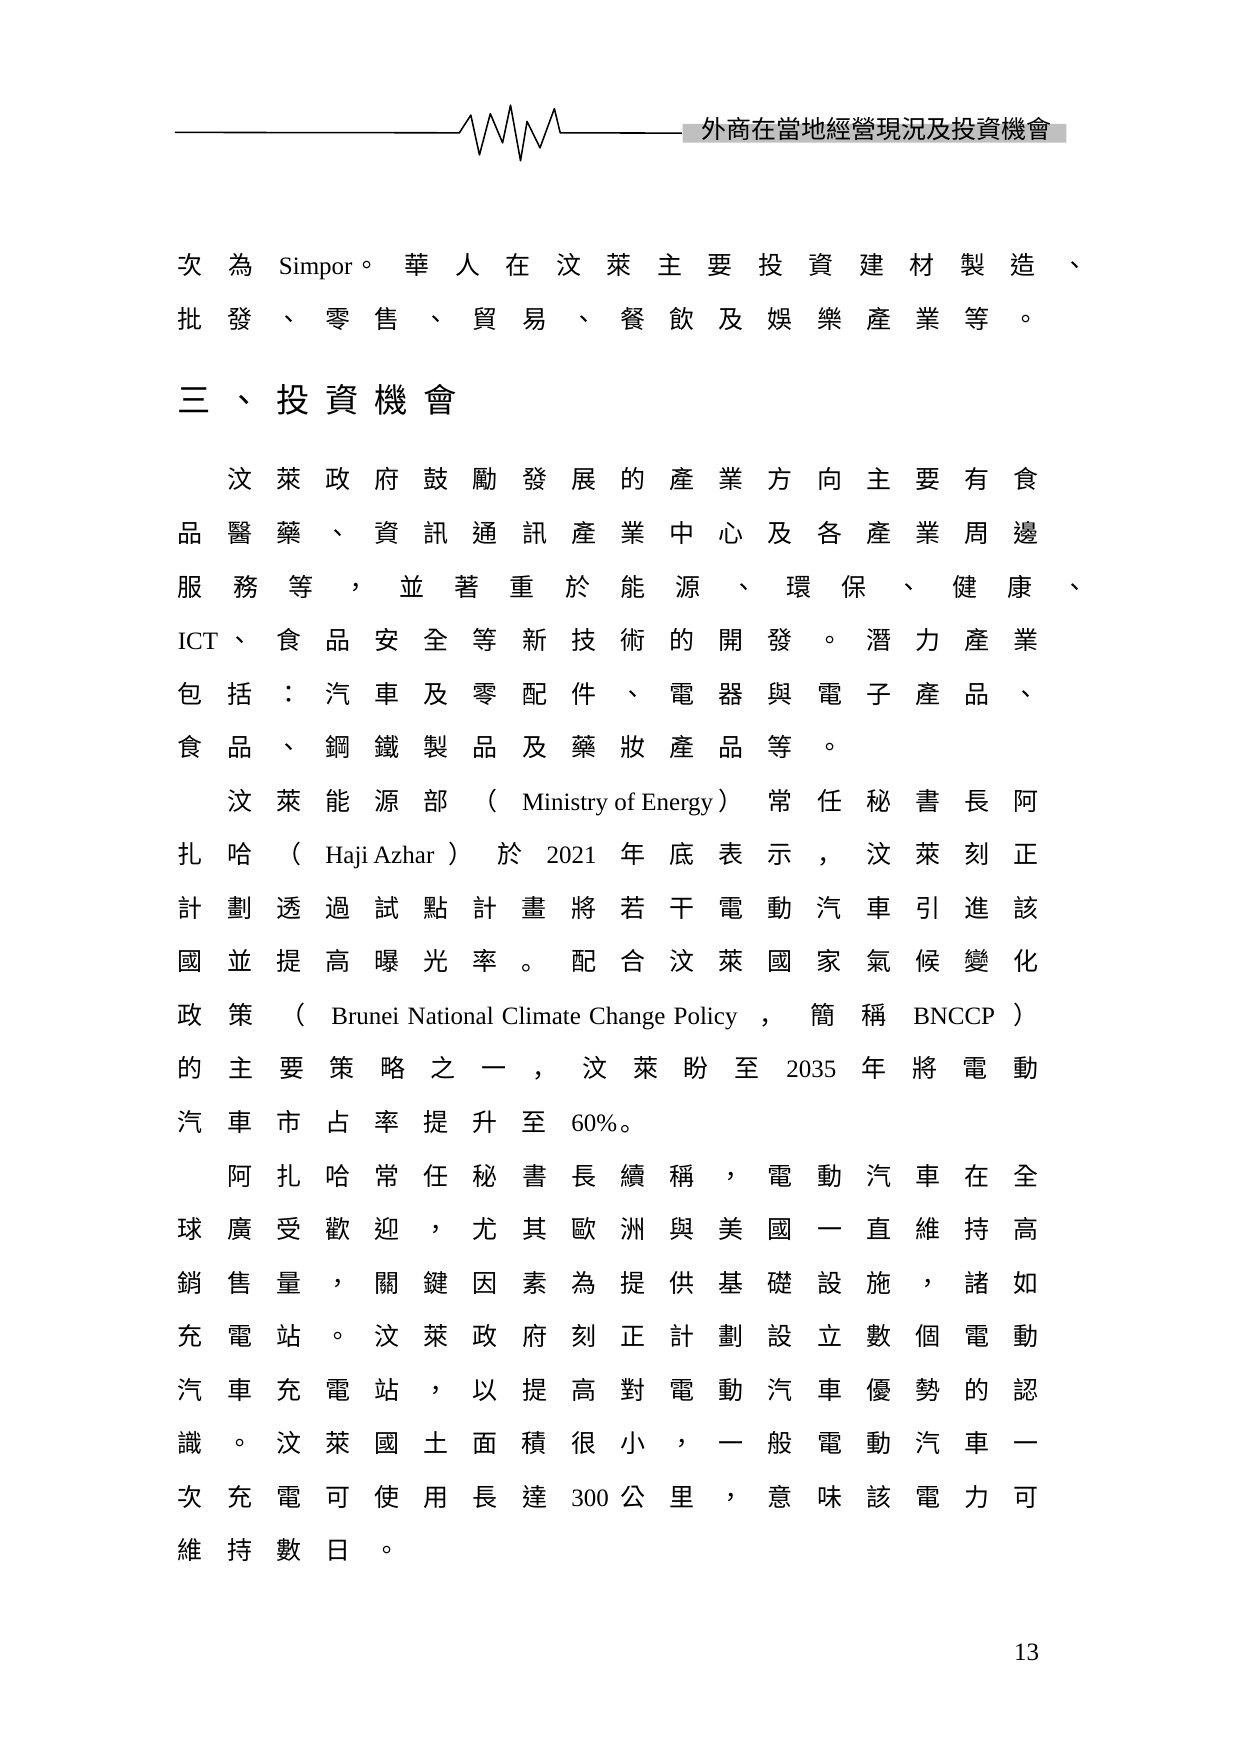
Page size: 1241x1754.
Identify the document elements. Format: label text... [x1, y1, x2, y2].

text 阿扎哈常任秘書長續稱，電動汽車在全球廣受歡迎，尤其歐洲與美國一直維持高銷售量，關鍵因素為提供基礎設施，諸如充電站。汶萊政府刻正計劃設立數個電動汽車充電站，以提高對電動汽車優勢的認識。汶萊國土面積很小，一般電動汽車一次充電可使用長達300公里，意味該電力可維持數日。 [178, 1147, 1063, 1576]
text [178, 237, 1063, 344]
text 汶萊政府鼓勵發展的產業方向主要有食品醫藥、資訊通訊產業中心及各產業周邊服務等，並著重於能源、環保、健康、ICT、食品安全等新技術的開發。潛力產業包括：汽車及零配件、電器與電子產品、食品、鋼鐵製品及藥妝產品等。 [178, 451, 1063, 773]
text 三、投資機會 [178, 371, 1063, 424]
text 汶萊能源部（Ministry of Energy）常任秘書長阿扎哈（Haji Azhar）於2021年底表示，汶萊刻正計劃透過試點計畫將若干電動汽車引進該國並提高曝光率。配合汶萊國家氣候變化政策（Brunei National Climate Change Policy，簡稱BNCCP）的主要策略之一，汶萊盼至2035年將電動汽車市占率提升至60%。 [178, 773, 1063, 1147]
